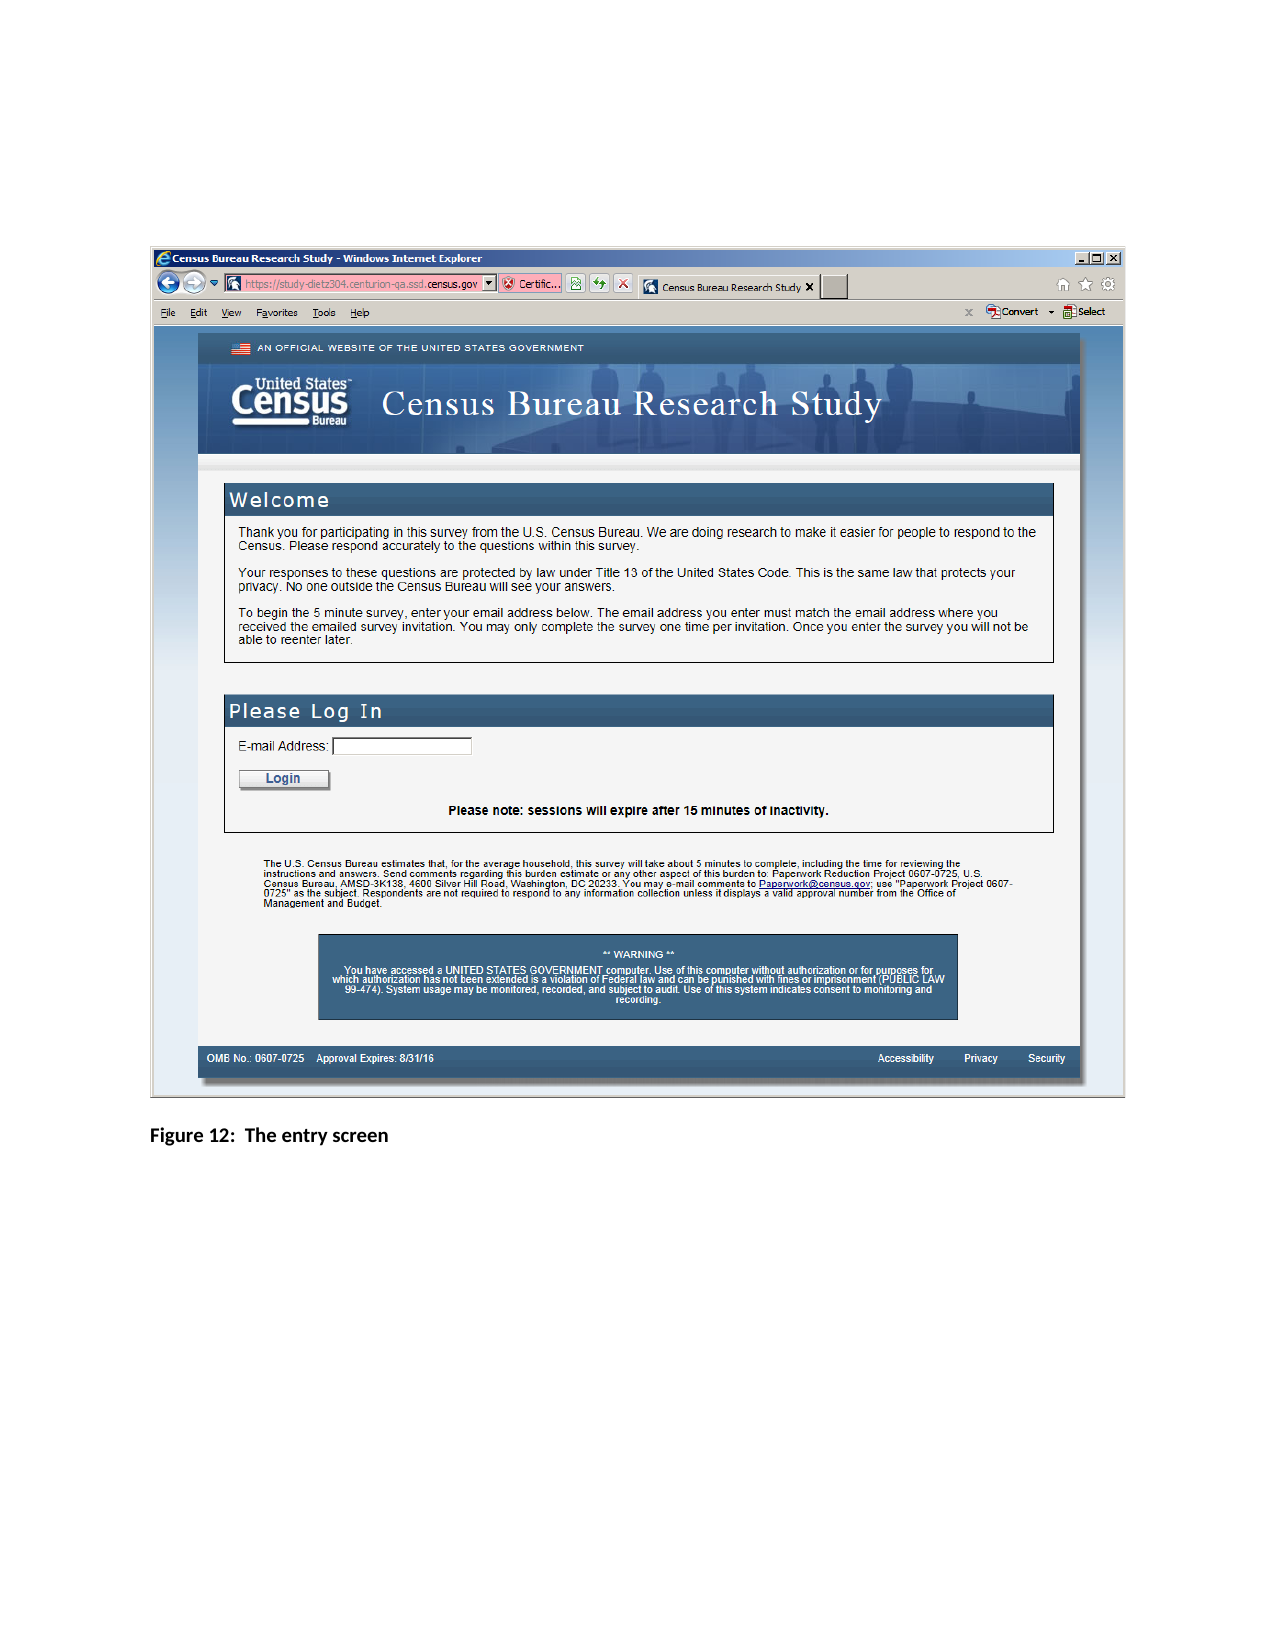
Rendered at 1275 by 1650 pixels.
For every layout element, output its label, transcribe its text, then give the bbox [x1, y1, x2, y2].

picture [150, 246, 1125, 1098]
